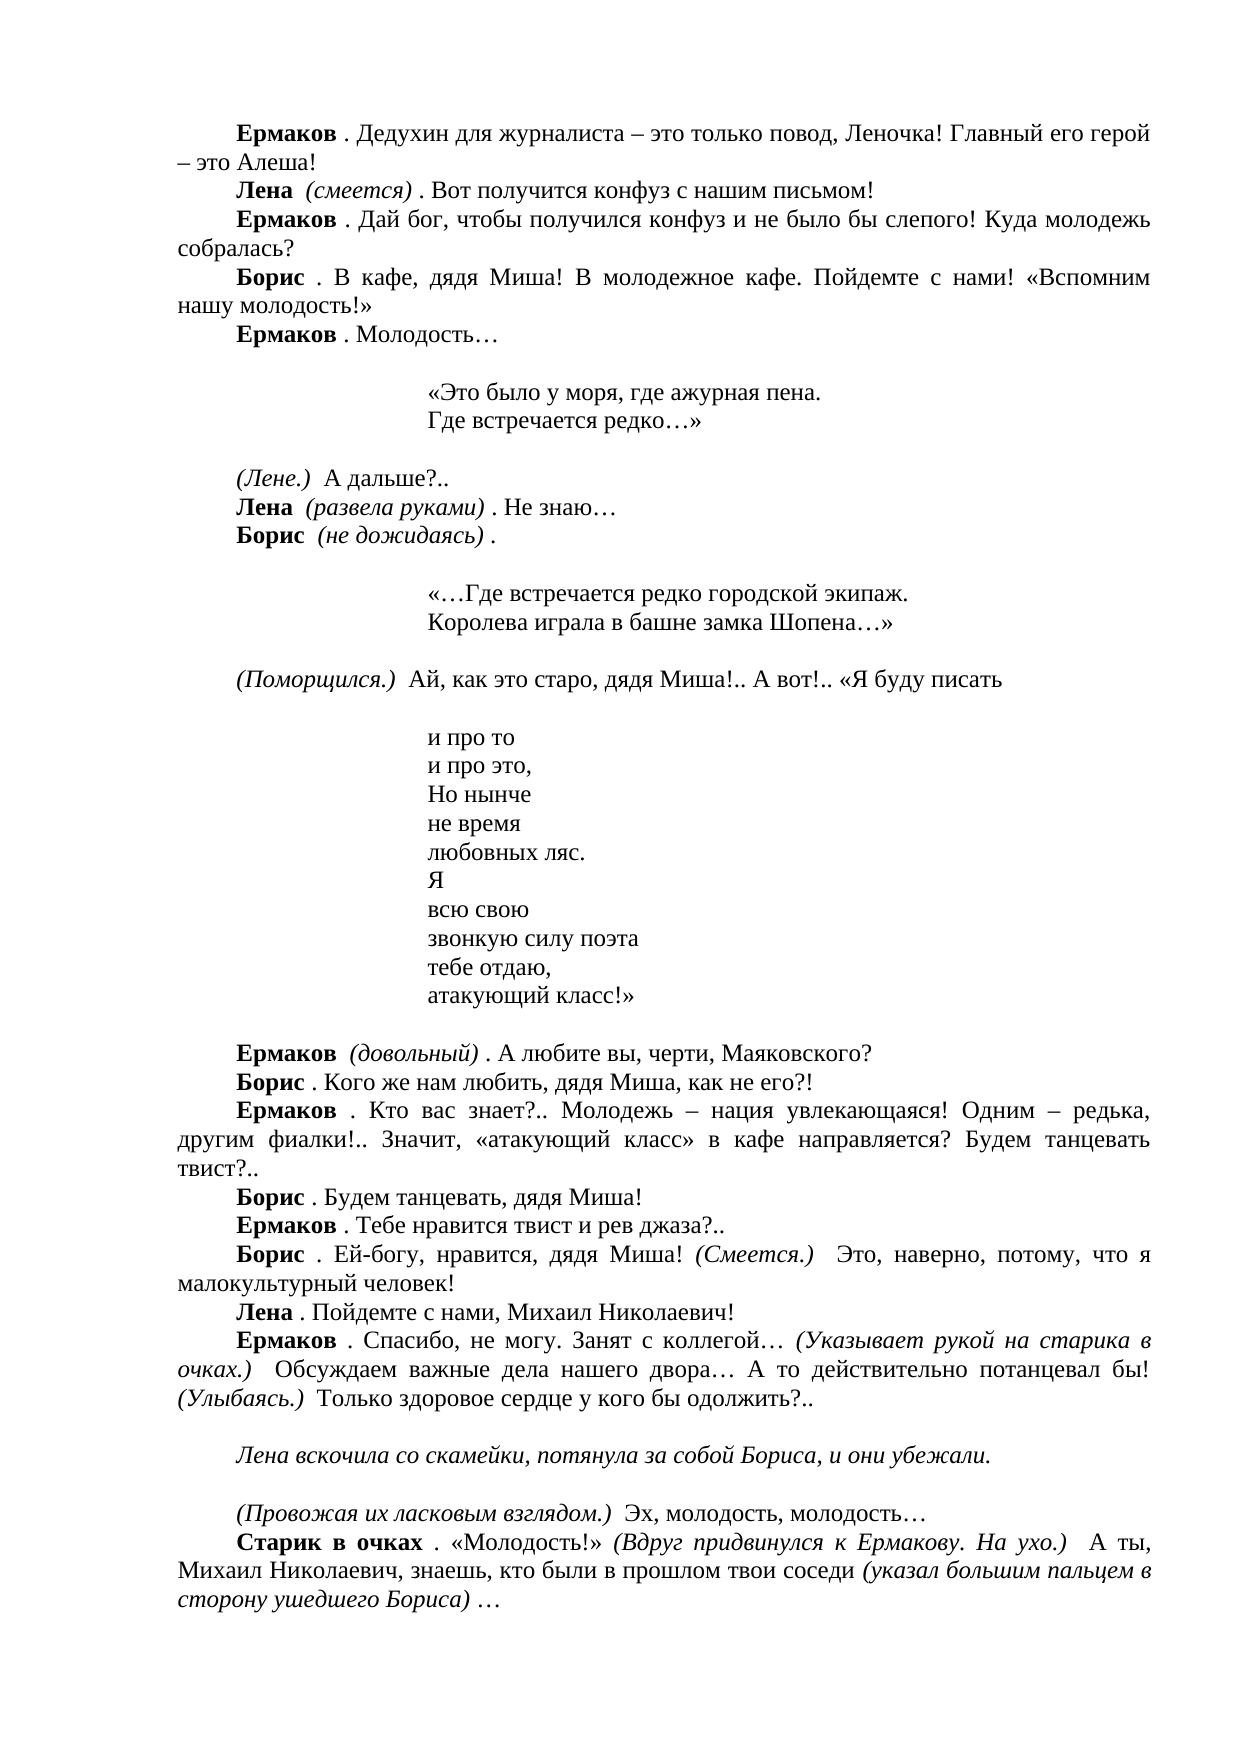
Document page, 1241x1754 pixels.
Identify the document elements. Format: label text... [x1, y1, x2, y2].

text «…Где встречается редко городской экипаж. [386, 578, 1089, 607]
text Борис . Будем танцевать, дядя Миша! [177, 1182, 1152, 1211]
text Лена . Пойдемте с нами, Михаил Николаевич! [177, 1297, 1152, 1326]
text Ермаков . Молодость… [177, 319, 1152, 348]
text Но нынче [386, 779, 1089, 808]
text тебе отдаю, [386, 952, 1089, 981]
text звонкую силу поэта [386, 923, 1089, 952]
text Борис (не дожидаясь) . [177, 521, 1152, 549]
text Ермаков . Тебе нравится твист и рев джаза?.. [177, 1211, 1152, 1239]
text Ермаков . Дай бог, чтобы получился конфуз и не было бы слепого! Куда молодежь собралась? [177, 204, 1152, 262]
text и про это, [386, 751, 1089, 779]
text Лена (развела руками) . Не знаю… [177, 492, 1152, 521]
text Лена вскочила со скамейки, потянула за собой Бориса, и они убежали. [177, 1441, 1152, 1469]
text всю свою [386, 894, 1089, 923]
text Борис . Ей-богу, нравится, дядя Миша! (Смеется.) Это, наверно, потому, что я малокультурный человек! [177, 1239, 1152, 1297]
text атакующий класс!» [386, 981, 1089, 1009]
text (Поморщился.) Ай, как это старо, дядя Миша!.. А вот!.. «Я буду писать [177, 664, 1152, 693]
text Где встречается редко…» [386, 406, 1089, 434]
text Ермаков . Спасибо, не могу. Занят с коллегой… (Указывает рукой на старика в очках.) Обсуждаем важные дела нашего двора… А то действительно потанцевал бы! (Улыбаясь.) Только здоровое сердце у кого бы одолжить?.. [177, 1326, 1152, 1412]
text и про то [386, 722, 1089, 751]
text Ермаков . Дедухин для журналиста – это только повод, Леночка! Главный его герой – это Алеша! [177, 118, 1152, 176]
text любовных ляс. [386, 837, 1089, 866]
text «Это было у моря, где ажурная пена. [386, 377, 1089, 406]
text Лена (смеется) . Вот получится конфуз с нашим письмом! [177, 176, 1152, 204]
text Королева играла в башне замка Шопена…» [386, 607, 1089, 636]
text Борис . В кафе, дядя Миша! В молодежное кафе. Пойдемте с нами! «Вспомним нашу молодость!» [177, 262, 1152, 319]
text Ермаков (довольный) . А любите вы, черти, Маяковского? [177, 1038, 1152, 1067]
text Старик в очках . «Молодость!» (Вдруг придвинулся к Ермакову. На ухо.) А ты, Михаил Николаевич, знаешь, кто были в прошлом твои соседи (указал большим пальцем в сторону ушедшего Бориса) … [177, 1527, 1152, 1613]
text не время [386, 808, 1089, 837]
text Я [386, 866, 1089, 894]
text (Лене.) А дальше?.. [177, 463, 1152, 492]
text Ермаков . Кто вас знает?.. Молодежь – нация увлекающаяся! Одним – редька, другим фиалки!.. Значит, «атакующий класс» в кафе направляется? Будем танцевать твист?.. [177, 1096, 1152, 1182]
text (Провожая их ласковым взглядом.) Эх, молодость, молодость… [177, 1498, 1152, 1527]
text Борис . Кого же нам любить, дядя Миша, как не его?! [177, 1067, 1152, 1096]
